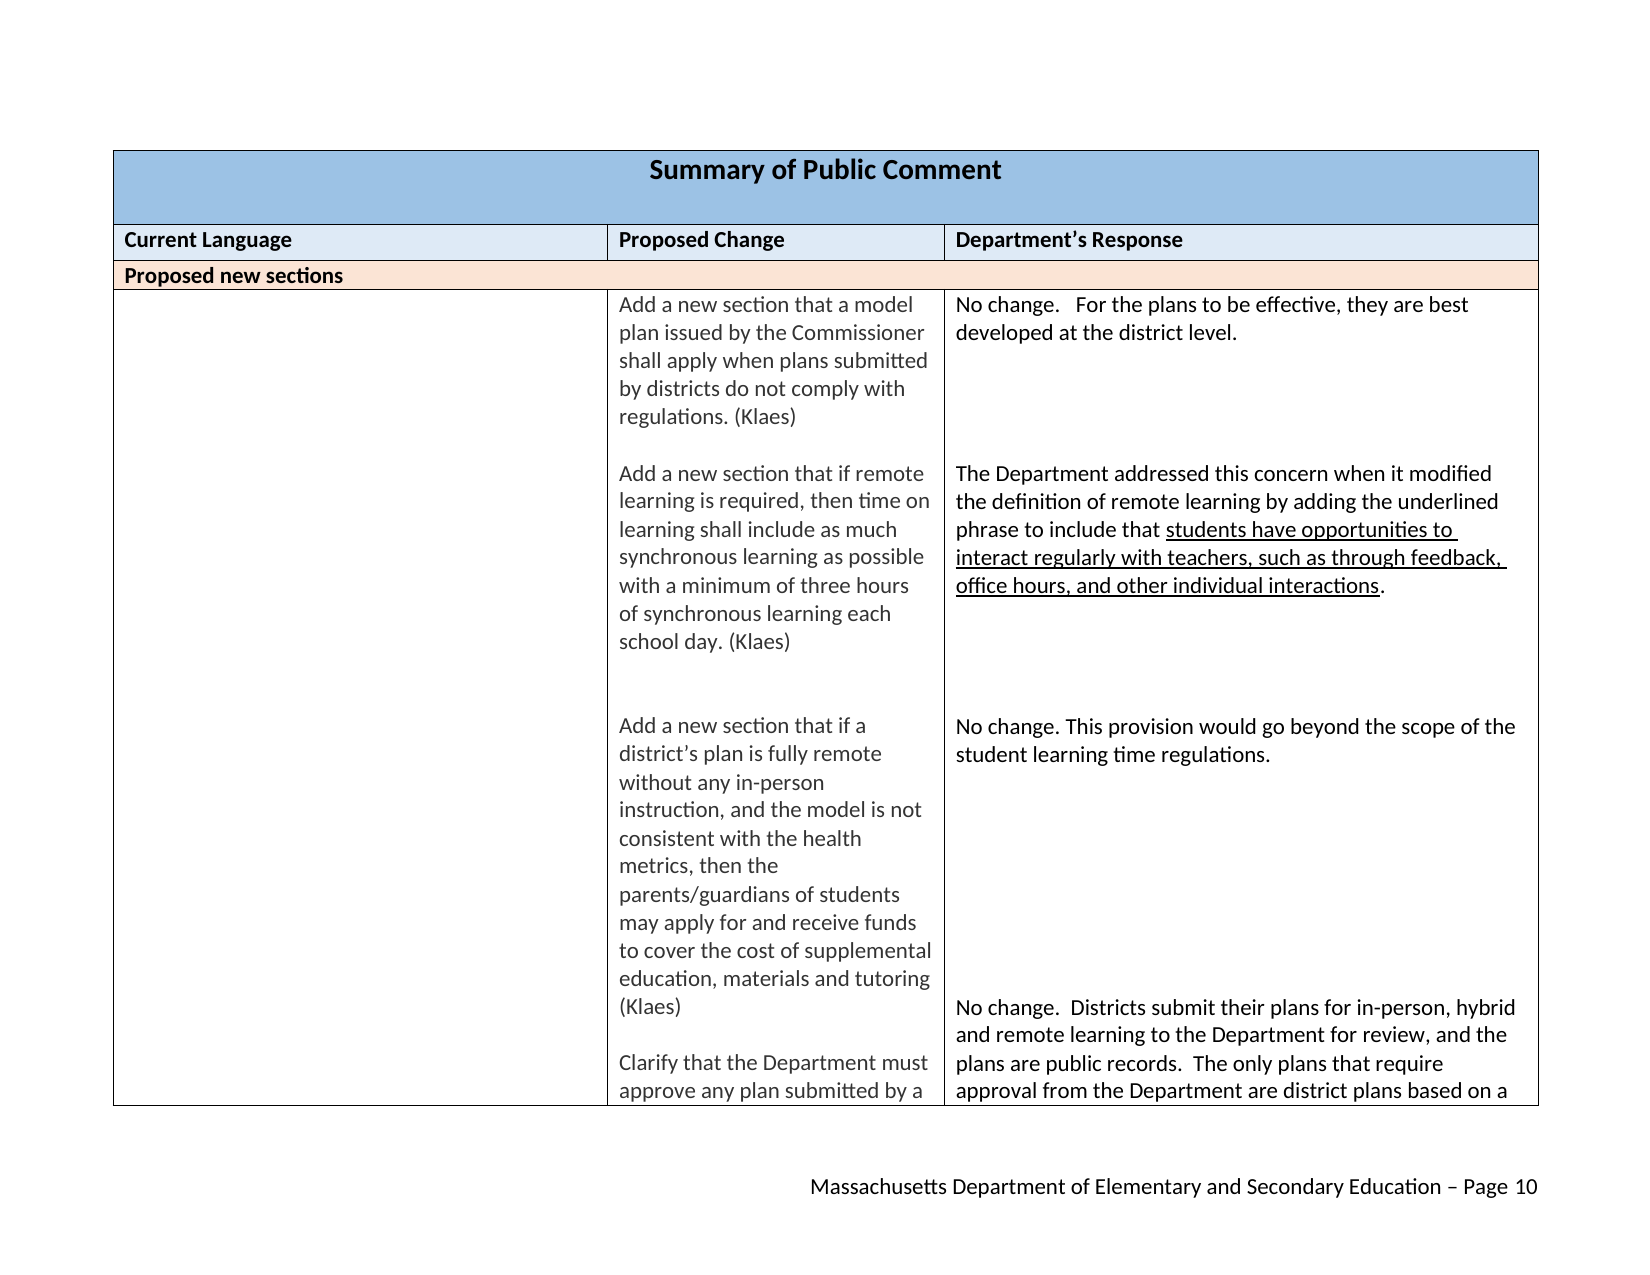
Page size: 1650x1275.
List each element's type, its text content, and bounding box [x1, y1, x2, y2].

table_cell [945, 290, 1538, 1105]
table_cell Department’s Response [945, 225, 1538, 260]
table_header Summary of Public Comment [114, 151, 1538, 224]
table_cell Proposed Change [608, 225, 944, 260]
table_cell Proposed new sections [114, 261, 1538, 289]
table_cell Current Language [114, 225, 607, 260]
table_cell [114, 290, 607, 1105]
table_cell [608, 290, 944, 1105]
